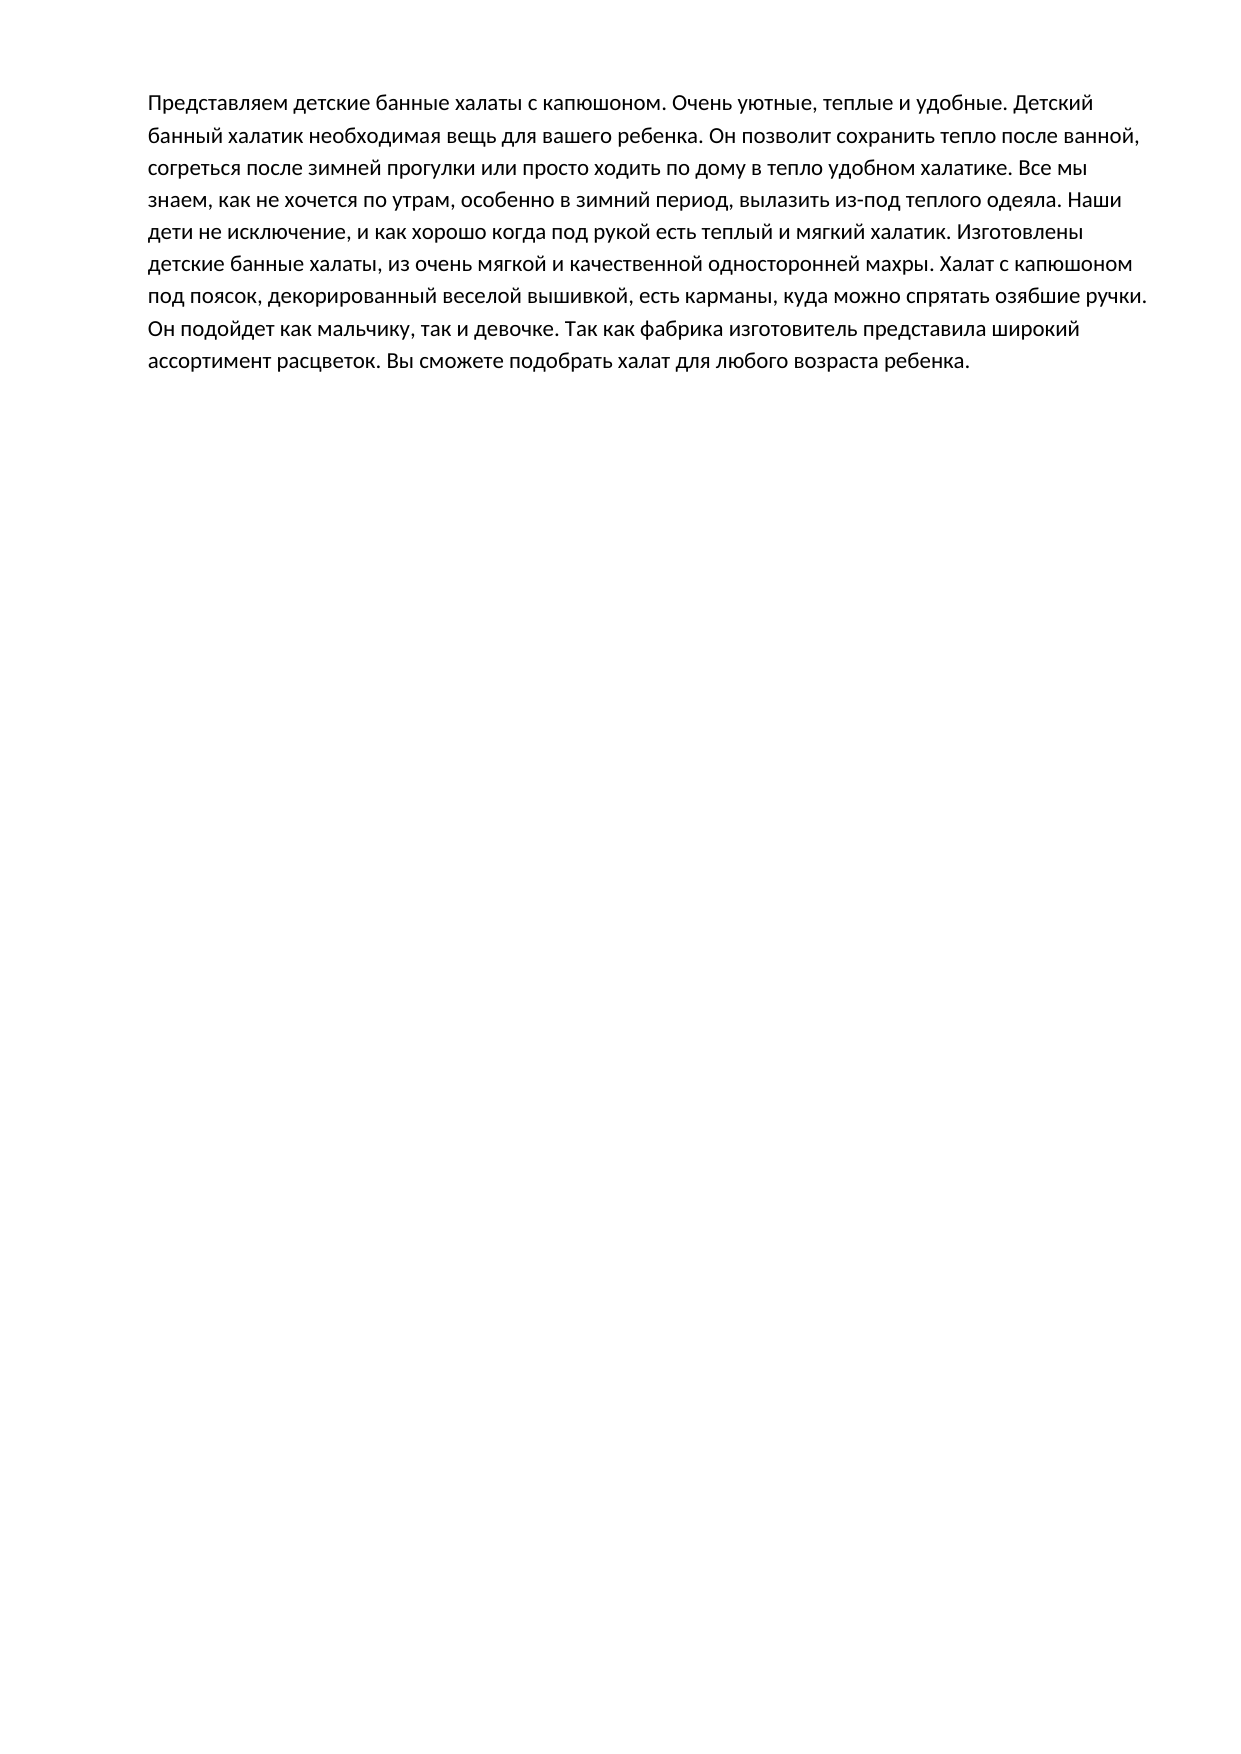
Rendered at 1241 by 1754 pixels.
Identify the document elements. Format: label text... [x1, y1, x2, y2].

text Представляем детские банные халаты с капюшоном. Очень уютные, теплые и удобные. Детский банный халатик необходимая вещь для вашего ребенка. Он позволит сохранить тепло после ванной, согреться после зимней прогулки или просто ходить по дому в тепло удобном халатике. Все мы знаем, как не хочется по утрам, особенно в зимний период, вылазить из-под теплого одеяла. Наши дети не исключение, и как хорошо когда под рукой есть теплый и мягкий халатик. Изготовлены детские банные халаты, из очень мягкой и качественной односторонней махры. Халат с капюшоном под поясок, декорированный веселой вышивкой, есть карманы, куда можно спрятать озябшие ручки. Он подойдет как мальчику, так и девочке. Так как фабрика изготовитель представила широкий ассортимент расцветок. Вы сможете подобрать халат для любого возраста ребенка. [148, 88, 1152, 374]
